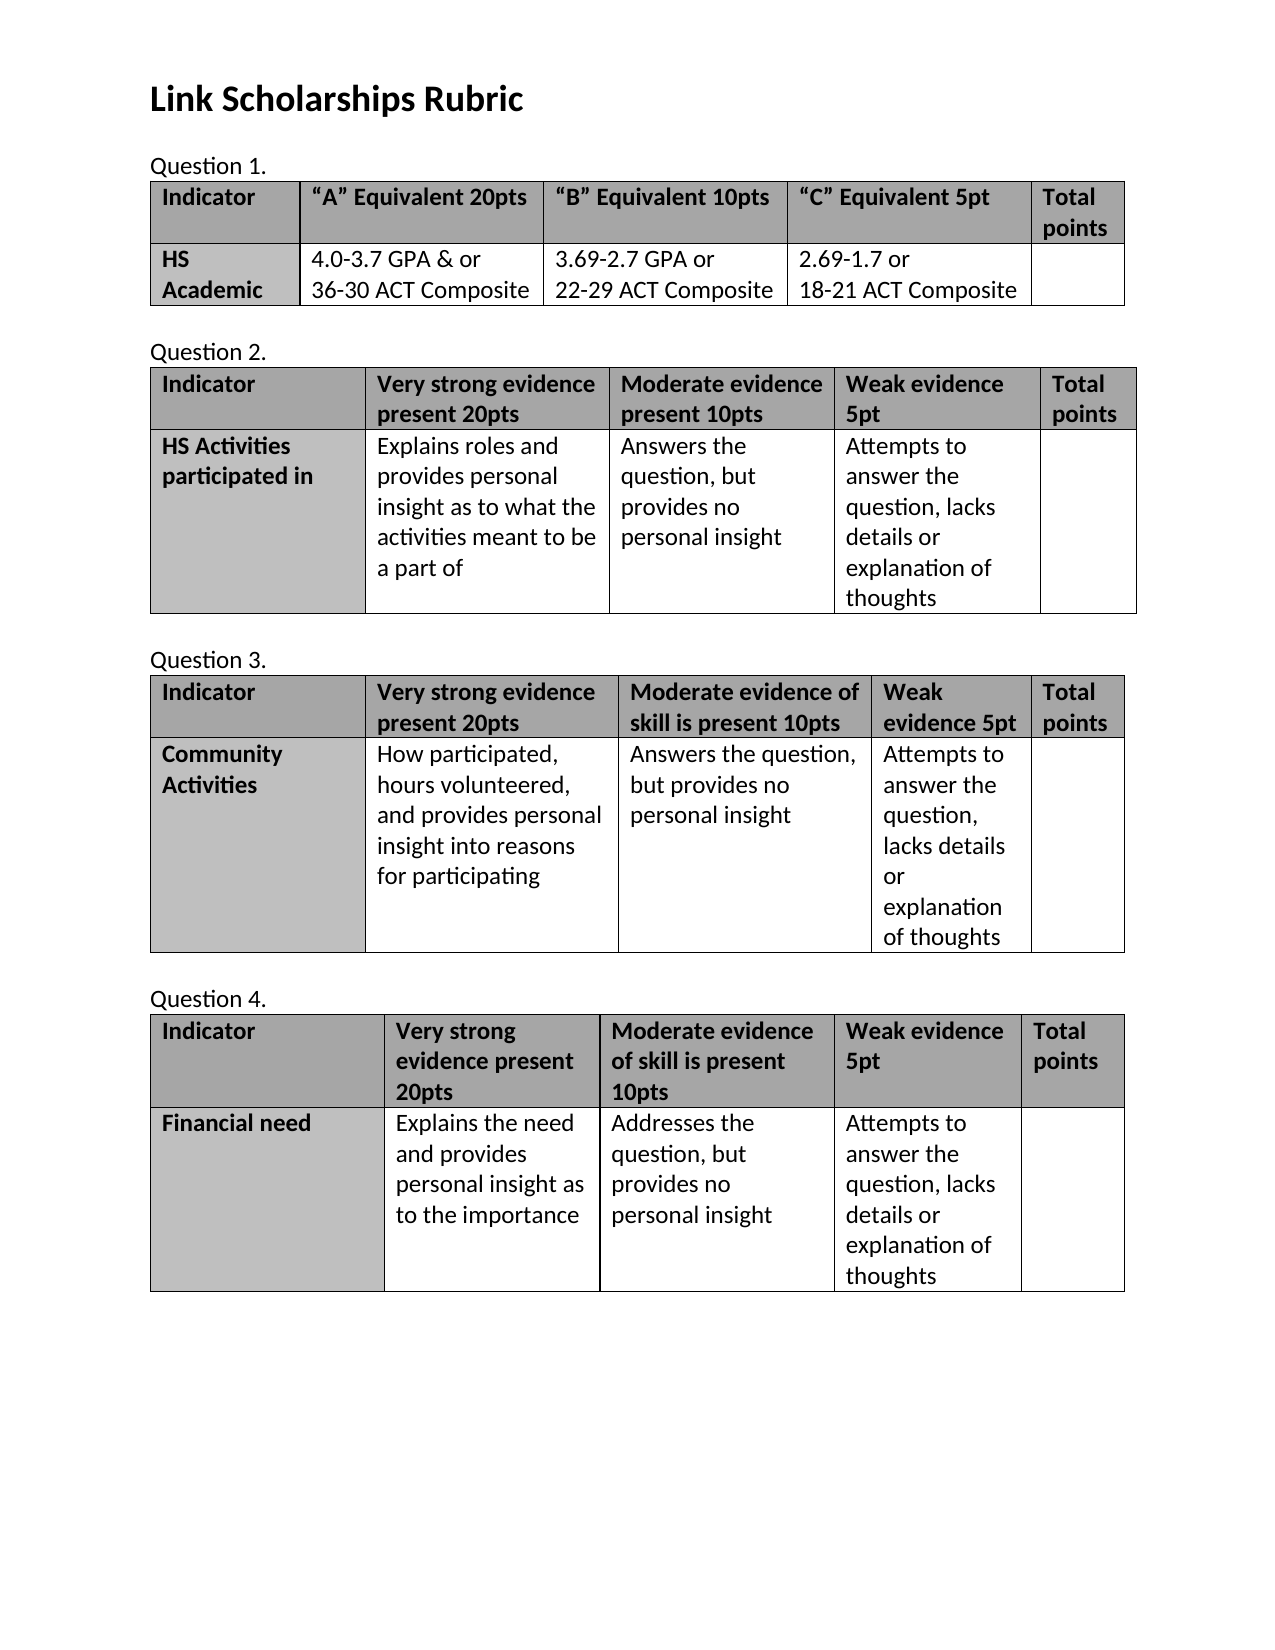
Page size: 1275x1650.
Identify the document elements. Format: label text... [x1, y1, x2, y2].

table_header Total points [1041, 368, 1136, 429]
table_header Moderate evidence present 10pts [610, 368, 834, 429]
table_header Weak evidence 5pt [835, 368, 1040, 429]
table_header Indicator [151, 182, 299, 243]
table_cell 2.69-1.7 or 18-21 ACT Composite [788, 244, 1031, 305]
table_header Moderate evidence of skill is present 10pts [619, 676, 871, 737]
table_cell Addresses the question, but provides no personal insight [601, 1108, 834, 1291]
table_header Weak evidence 5pt [872, 676, 1031, 737]
table_header Indicator [151, 676, 365, 737]
table_cell Answers the question, but provides no personal insight [619, 738, 871, 952]
table_header Indicator [151, 368, 365, 429]
table_header Total points [1022, 1015, 1124, 1107]
table_cell 3.69-2.7 GPA or 22-29 ACT Composite [544, 244, 787, 305]
table_header Very strong evidence present 20pts [366, 676, 618, 737]
table_cell Community Activities [151, 738, 365, 952]
text Question 2. [150, 336, 1125, 367]
table_header Very strong evidence present 20pts [366, 368, 609, 429]
table_header “C” Equivalent 5pt [788, 182, 1031, 243]
table_cell Financial need [151, 1108, 384, 1291]
table_cell Answers the question, but provides no personal insight [610, 430, 834, 613]
table_cell HS Academic [151, 244, 299, 305]
table_cell Attempts to answer the question, lacks details or explanation of thoughts [872, 738, 1031, 952]
table_cell HS Activities participated in [151, 430, 365, 613]
table_cell [1022, 1108, 1124, 1291]
table_cell [1041, 430, 1136, 613]
table_cell [1032, 244, 1124, 305]
table_cell How participated, hours volunteered, and provides personal insight into reasons for participating [366, 738, 618, 952]
table_header Total points [1032, 676, 1124, 737]
table_cell [1032, 738, 1124, 952]
table_header Weak evidence 5pt [835, 1015, 1021, 1107]
table_header Moderate evidence of skill is present 10pts [601, 1015, 834, 1107]
table_cell Explains roles and provides personal insight as to what the activities meant to be a part of [366, 430, 609, 613]
table_cell Attempts to answer the question, lacks details or explanation of thoughts [835, 430, 1040, 613]
text Question 1. [150, 150, 1125, 181]
table_cell 4.0-3.7 GPA & or 36-30 ACT Composite [301, 244, 543, 305]
table_header Very strong evidence present 20pts [385, 1015, 599, 1107]
text Question 4. [150, 983, 1125, 1014]
table_header Total points [1032, 182, 1124, 243]
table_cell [835, 1108, 1021, 1291]
table_header Indicator [151, 1015, 384, 1107]
table_header “A” Equivalent 20pts [301, 182, 543, 243]
text Question 3. [150, 644, 1125, 675]
table_header “B” Equivalent 10pts [544, 182, 787, 243]
table_cell Explains the need and provides personal insight as to the importance [385, 1108, 599, 1291]
